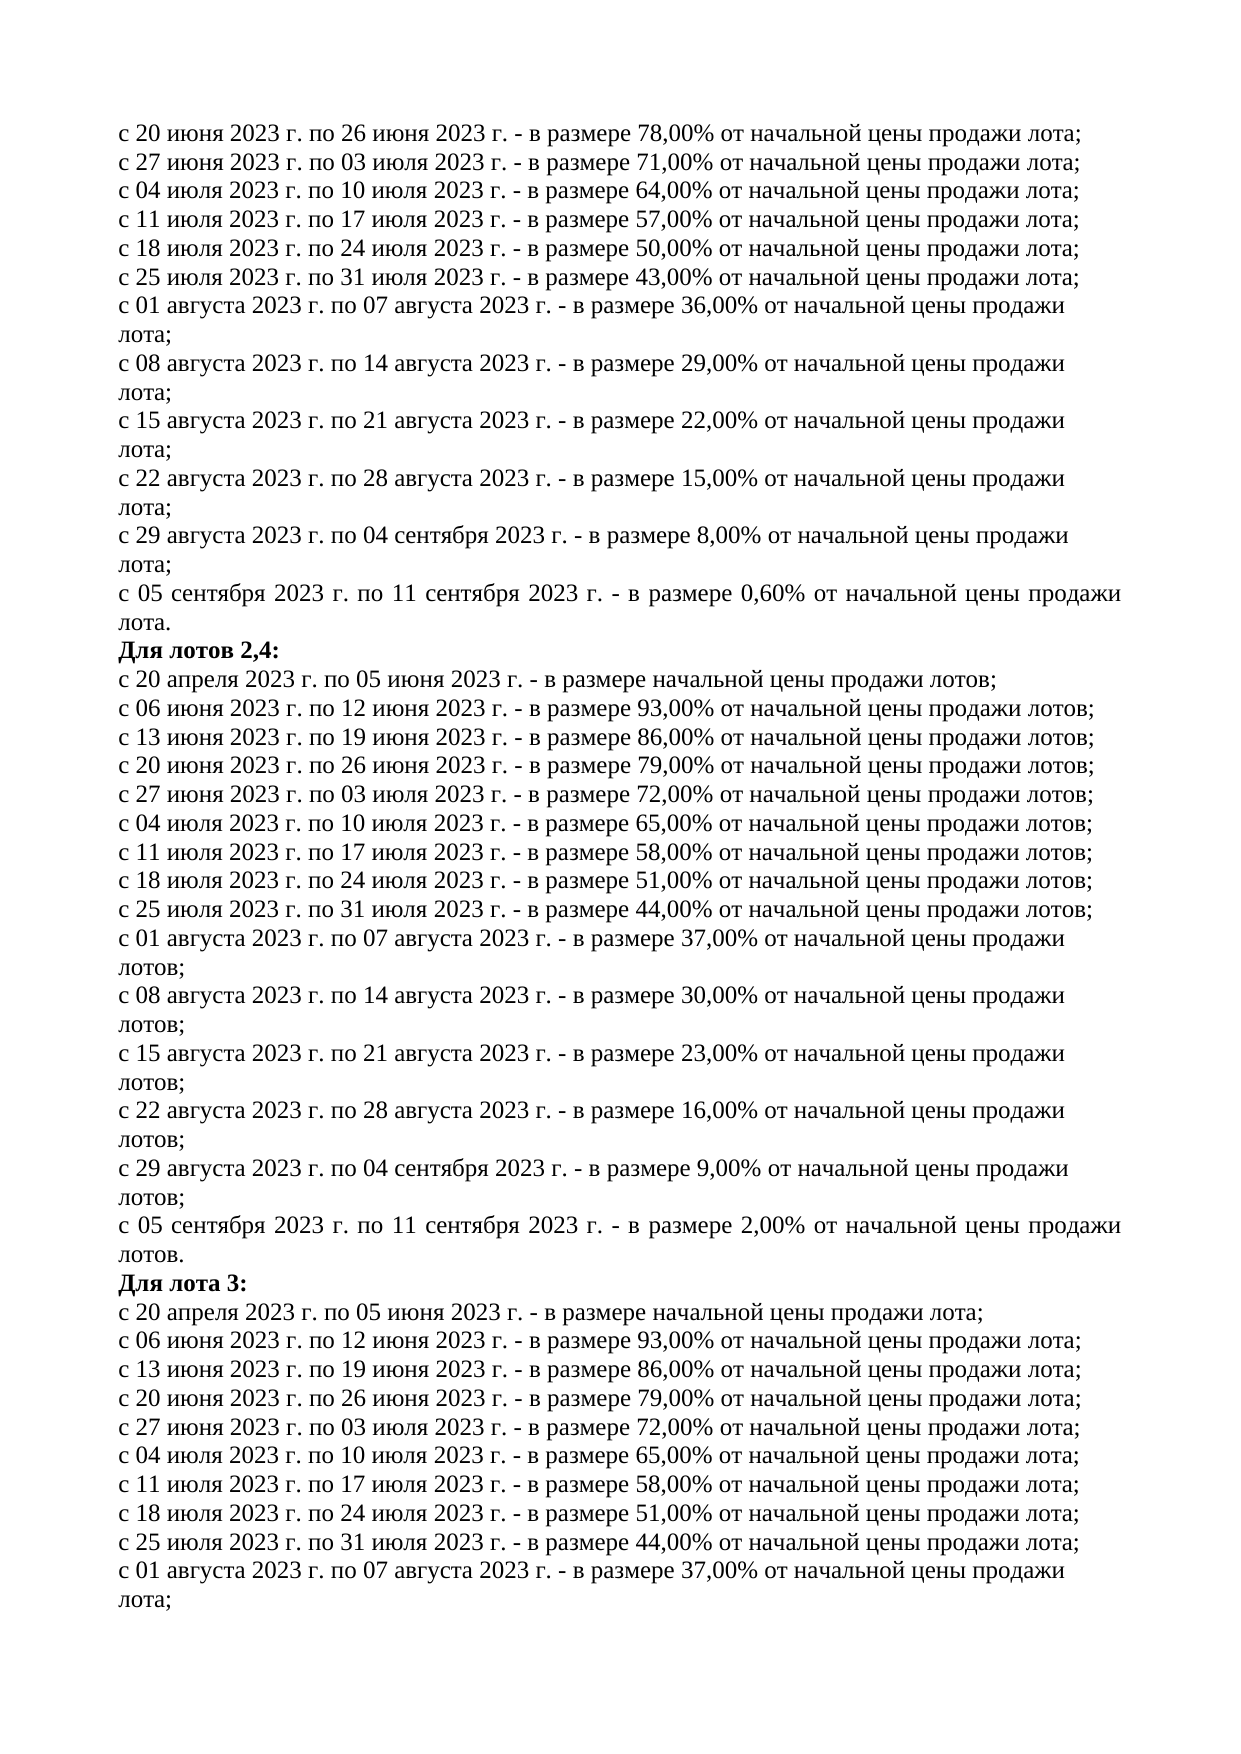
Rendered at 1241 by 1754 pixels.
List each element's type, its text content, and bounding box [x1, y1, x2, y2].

text Для лотов 2,4: [118, 636, 1122, 664]
text с 29 августа 2023 г. по 04 сентября 2023 г. - в размере 9,00% от начальной цены продажи лотов; [118, 1153, 1122, 1211]
text с 25 июля 2023 г. по 31 июля 2023 г. - в размере 44,00% от начальной цены продажи лотов; [118, 894, 1122, 923]
text с 08 августа 2023 г. по 14 августа 2023 г. - в размере 29,00% от начальной цены продажи лота; [118, 348, 1122, 406]
text с 08 августа 2023 г. по 14 августа 2023 г. - в размере 30,00% от начальной цены продажи лотов; [118, 981, 1122, 1038]
text с 18 июля 2023 г. по 24 июля 2023 г. - в размере 50,00% от начальной цены продажи лота; [118, 233, 1122, 262]
text с 15 августа 2023 г. по 21 августа 2023 г. - в размере 23,00% от начальной цены продажи лотов; [118, 1038, 1122, 1096]
text с 25 июля 2023 г. по 31 июля 2023 г. - в размере 44,00% от начальной цены продажи лота; [118, 1527, 1122, 1556]
text с 20 июня 2023 г. по 26 июня 2023 г. - в размере 79,00% от начальной цены продажи лота; [118, 1383, 1122, 1412]
text с 11 июля 2023 г. по 17 июля 2023 г. - в размере 57,00% от начальной цены продажи лота; [118, 204, 1122, 233]
text с 05 сентября 2023 г. по 11 сентября 2023 г. - в размере 2,00% от начальной цены продажи лотов. [118, 1211, 1122, 1268]
text с 13 июня 2023 г. по 19 июня 2023 г. - в размере 86,00% от начальной цены продажи лотов; [118, 722, 1122, 751]
text с 20 июня 2023 г. по 26 июня 2023 г. - в размере 78,00% от начальной цены продажи лота; [118, 118, 1122, 147]
text с 27 июня 2023 г. по 03 июля 2023 г. - в размере 71,00% от начальной цены продажи лота; [118, 147, 1122, 176]
text с 18 июля 2023 г. по 24 июля 2023 г. - в размере 51,00% от начальной цены продажи лотов; [118, 866, 1122, 894]
text с 22 августа 2023 г. по 28 августа 2023 г. - в размере 15,00% от начальной цены продажи лота; [118, 463, 1122, 521]
text с 01 августа 2023 г. по 07 августа 2023 г. - в размере 37,00% от начальной цены продажи лота; [118, 1556, 1122, 1613]
text с 25 июля 2023 г. по 31 июля 2023 г. - в размере 43,00% от начальной цены продажи лота; [118, 262, 1122, 291]
text с 29 августа 2023 г. по 04 сентября 2023 г. - в размере 8,00% от начальной цены продажи лота; [118, 521, 1122, 578]
text с 13 июня 2023 г. по 19 июня 2023 г. - в размере 86,00% от начальной цены продажи лота; [118, 1354, 1122, 1383]
text с 06 июня 2023 г. по 12 июня 2023 г. - в размере 93,00% от начальной цены продажи лотов; [118, 693, 1122, 722]
text с 27 июня 2023 г. по 03 июля 2023 г. - в размере 72,00% от начальной цены продажи лотов; [118, 779, 1122, 808]
text с 01 августа 2023 г. по 07 августа 2023 г. - в размере 36,00% от начальной цены продажи лота; [118, 291, 1122, 348]
text с 22 августа 2023 г. по 28 августа 2023 г. - в размере 16,00% от начальной цены продажи лотов; [118, 1096, 1122, 1153]
text с 05 сентября 2023 г. по 11 сентября 2023 г. - в размере 0,60% от начальной цены продажи лота. [118, 578, 1122, 636]
text с 20 апреля 2023 г. по 05 июня 2023 г. - в размере начальной цены продажи лотов; [118, 664, 1122, 693]
text с 04 июля 2023 г. по 10 июля 2023 г. - в размере 65,00% от начальной цены продажи лота; [118, 1441, 1122, 1469]
text с 06 июня 2023 г. по 12 июня 2023 г. - в размере 93,00% от начальной цены продажи лота; [118, 1326, 1122, 1354]
text с 20 июня 2023 г. по 26 июня 2023 г. - в размере 79,00% от начальной цены продажи лотов; [118, 751, 1122, 779]
text Для лота 3: [118, 1268, 1122, 1297]
text с 11 июля 2023 г. по 17 июля 2023 г. - в размере 58,00% от начальной цены продажи лота; [118, 1469, 1122, 1498]
text с 04 июля 2023 г. по 10 июля 2023 г. - в размере 65,00% от начальной цены продажи лотов; [118, 808, 1122, 837]
text с 27 июня 2023 г. по 03 июля 2023 г. - в размере 72,00% от начальной цены продажи лота; [118, 1412, 1122, 1441]
text с 20 апреля 2023 г. по 05 июня 2023 г. - в размере начальной цены продажи лота; [118, 1297, 1122, 1326]
text с 01 августа 2023 г. по 07 августа 2023 г. - в размере 37,00% от начальной цены продажи лотов; [118, 923, 1122, 981]
text с 15 августа 2023 г. по 21 августа 2023 г. - в размере 22,00% от начальной цены продажи лота; [118, 406, 1122, 463]
text с 18 июля 2023 г. по 24 июля 2023 г. - в размере 51,00% от начальной цены продажи лота; [118, 1498, 1122, 1527]
text с 11 июля 2023 г. по 17 июля 2023 г. - в размере 58,00% от начальной цены продажи лотов; [118, 837, 1122, 866]
text с 04 июля 2023 г. по 10 июля 2023 г. - в размере 64,00% от начальной цены продажи лота; [118, 176, 1122, 204]
